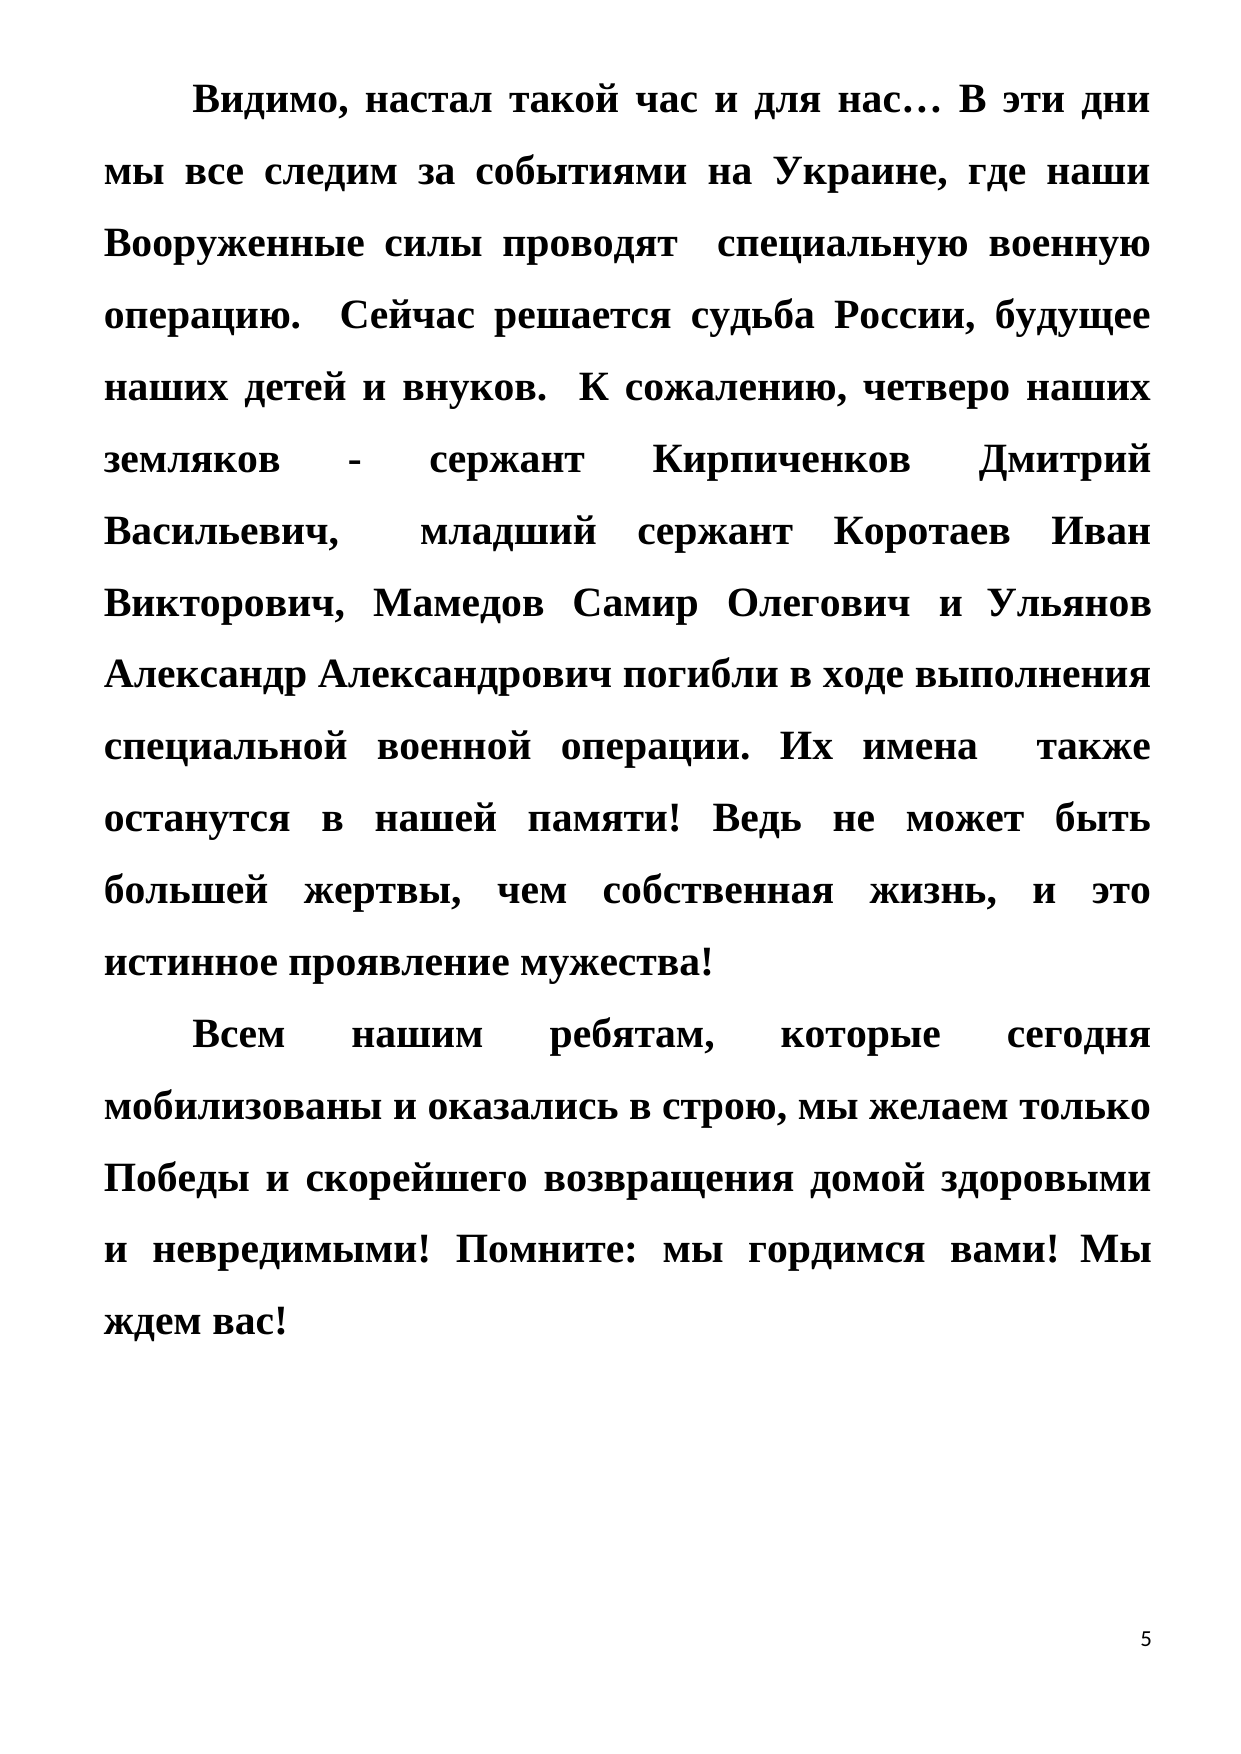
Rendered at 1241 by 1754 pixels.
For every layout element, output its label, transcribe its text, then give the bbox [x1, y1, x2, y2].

text Всем нашим ребятам, которые сегодня мобилизованы и оказались в строю, мы желаем только Победы и скорейшего возвращения домой здоровыми и невредимыми! Помните: мы гордимся вами! Мы ждем вас! [103, 1008, 1152, 1344]
text Видимо, настал такой час и для нас… В эти дни мы все следим за событиями на Украине, где наши Вооруженные силы проводят специальную военную операцию. Сейчас решается судьба России, будущее наших детей и внуков. К сожалению, четверо наших земляков - сержант Кирпиченков Дмитрий Васильевич, младший сержант Коротаев Иван Викторович, Мамедов Самир Олегович и Ульянов Александр Александрович погибли в ходе выполнения специальной военной операции. Их имена также останутся в нашей памяти! Ведь не может быть большей жертвы, чем собственная жизнь, и это истинное проявление мужества! [103, 74, 1152, 984]
